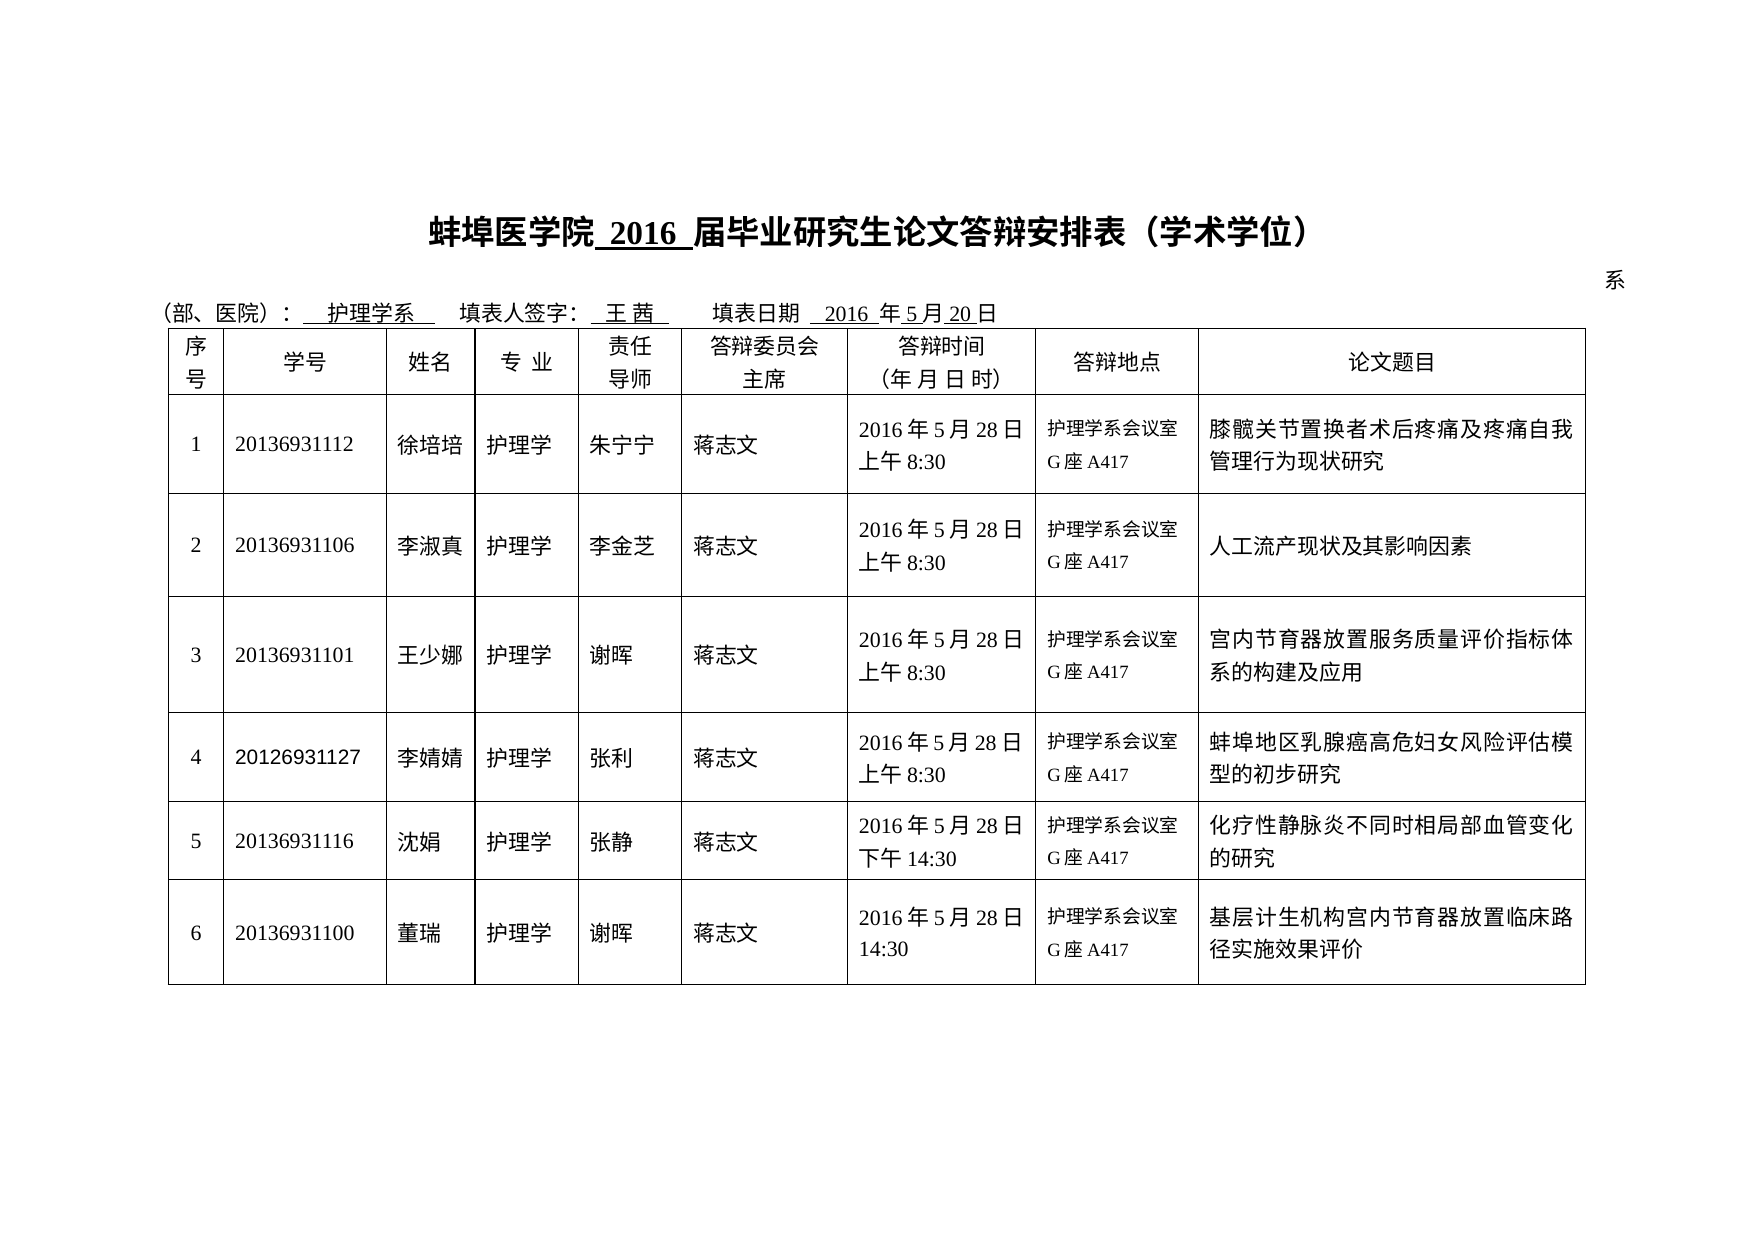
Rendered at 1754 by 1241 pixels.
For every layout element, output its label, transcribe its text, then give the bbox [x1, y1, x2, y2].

table_cell 护理学 [476, 713, 578, 801]
table_cell 蒋志文 [682, 713, 847, 801]
table_cell 化疗性静脉炎不同时相局部血管变化的研究 [1199, 802, 1585, 879]
table_cell 李婧婧 [387, 713, 474, 801]
table_cell 上午8:30 [848, 494, 1035, 596]
table_cell 蚌埠地区乳腺癌高危妇女风险评估模型的初步研究 [1199, 713, 1585, 801]
table_cell 董瑞 [387, 880, 474, 984]
table_cell 膝髋关节置换者术后疼痛及疼痛自我管理行为现状研究 [1199, 395, 1585, 493]
table_cell 上午8:30 [848, 713, 1035, 801]
table_cell 护理学 [476, 494, 578, 596]
table_cell 护理学系会议室 G座A417 [1036, 802, 1198, 879]
table_header 论文题目 [1199, 329, 1585, 394]
table_cell 徐培培 [387, 395, 474, 493]
table_cell 蒋志文 [682, 597, 847, 712]
table_cell 20136931116 [224, 802, 386, 879]
table_cell 宫内节育器放置服务质量评价指标体系的构建及应用 [1199, 597, 1585, 712]
table_cell 下午14:30 [848, 802, 1035, 879]
table_header 答辩地点 [1036, 329, 1198, 394]
table_cell 14:30 [848, 880, 1035, 984]
table_cell 基层计生机构宫内节育器放置临床路径实施效果评价 [1199, 880, 1585, 984]
table_cell 蒋志文 [682, 494, 847, 596]
table_cell 护理学系会议室 G座A417 [1036, 880, 1198, 984]
table_header 姓名 [387, 329, 474, 394]
table_cell 3 [169, 597, 223, 712]
table_header 学号 [224, 329, 386, 394]
table_cell 朱宁宁 [579, 395, 681, 493]
text 系（部、医院）： 护理学系 填表人签字： 王 茜 填表日期 2016 年 5 月 20 日 [150, 263, 1604, 328]
table_cell 张静 [579, 802, 681, 879]
table_cell 6 [169, 880, 223, 984]
table_cell 人工流产现状及其影响因素 [1199, 494, 1585, 596]
table_cell 护理学 [476, 880, 578, 984]
table_cell 李淑真 [387, 494, 474, 596]
table_cell 蒋志文 [682, 395, 847, 493]
table_cell 上午8:30 [848, 597, 1035, 712]
table_header 专 业 [476, 329, 578, 394]
table_cell 蒋志文 [682, 802, 847, 879]
table_cell 5 [169, 802, 223, 879]
table_cell 谢晖 [579, 597, 681, 712]
text 蚌埠医学院 2016 届毕业研究生论文答辩安排表（学术学位） [150, 198, 1604, 263]
table_cell 20136931106 [224, 494, 386, 596]
table_cell 20136931112 [224, 395, 386, 493]
table_cell 护理学系会议室 G座A417 [1036, 395, 1198, 493]
table_cell 护理学 [476, 597, 578, 712]
table_cell 护理学 [476, 802, 578, 879]
table_cell 沈娟 [387, 802, 474, 879]
table_cell 20136931101 [224, 597, 386, 712]
table_cell 护理学 [476, 395, 578, 493]
table_cell 20126931127 [224, 713, 386, 801]
table_header 答辩时间 （年 月 日 时） [848, 329, 1035, 394]
table_cell 王少娜 [387, 597, 474, 712]
table_header 答辩委员会 主席 [682, 329, 847, 394]
table_cell 谢晖 [579, 880, 681, 984]
table_cell 护理学系会议室 G座A417 [1036, 713, 1198, 801]
table_cell 1 [169, 395, 223, 493]
table_cell 护理学系会议室 G座A417 [1036, 597, 1198, 712]
table_header 序号 [169, 329, 223, 394]
table_cell 4 [169, 713, 223, 801]
table_cell 李金芝 [579, 494, 681, 596]
table_cell 护理学系会议室 G座A417 [1036, 494, 1198, 596]
table_cell 2 [169, 494, 223, 596]
table_header 责任 导师 [579, 329, 681, 394]
table_cell 20136931100 [224, 880, 386, 984]
table_cell 蒋志文 [682, 880, 847, 984]
table_cell 上午8:30 [848, 395, 1035, 493]
table_cell 张利 [579, 713, 681, 801]
